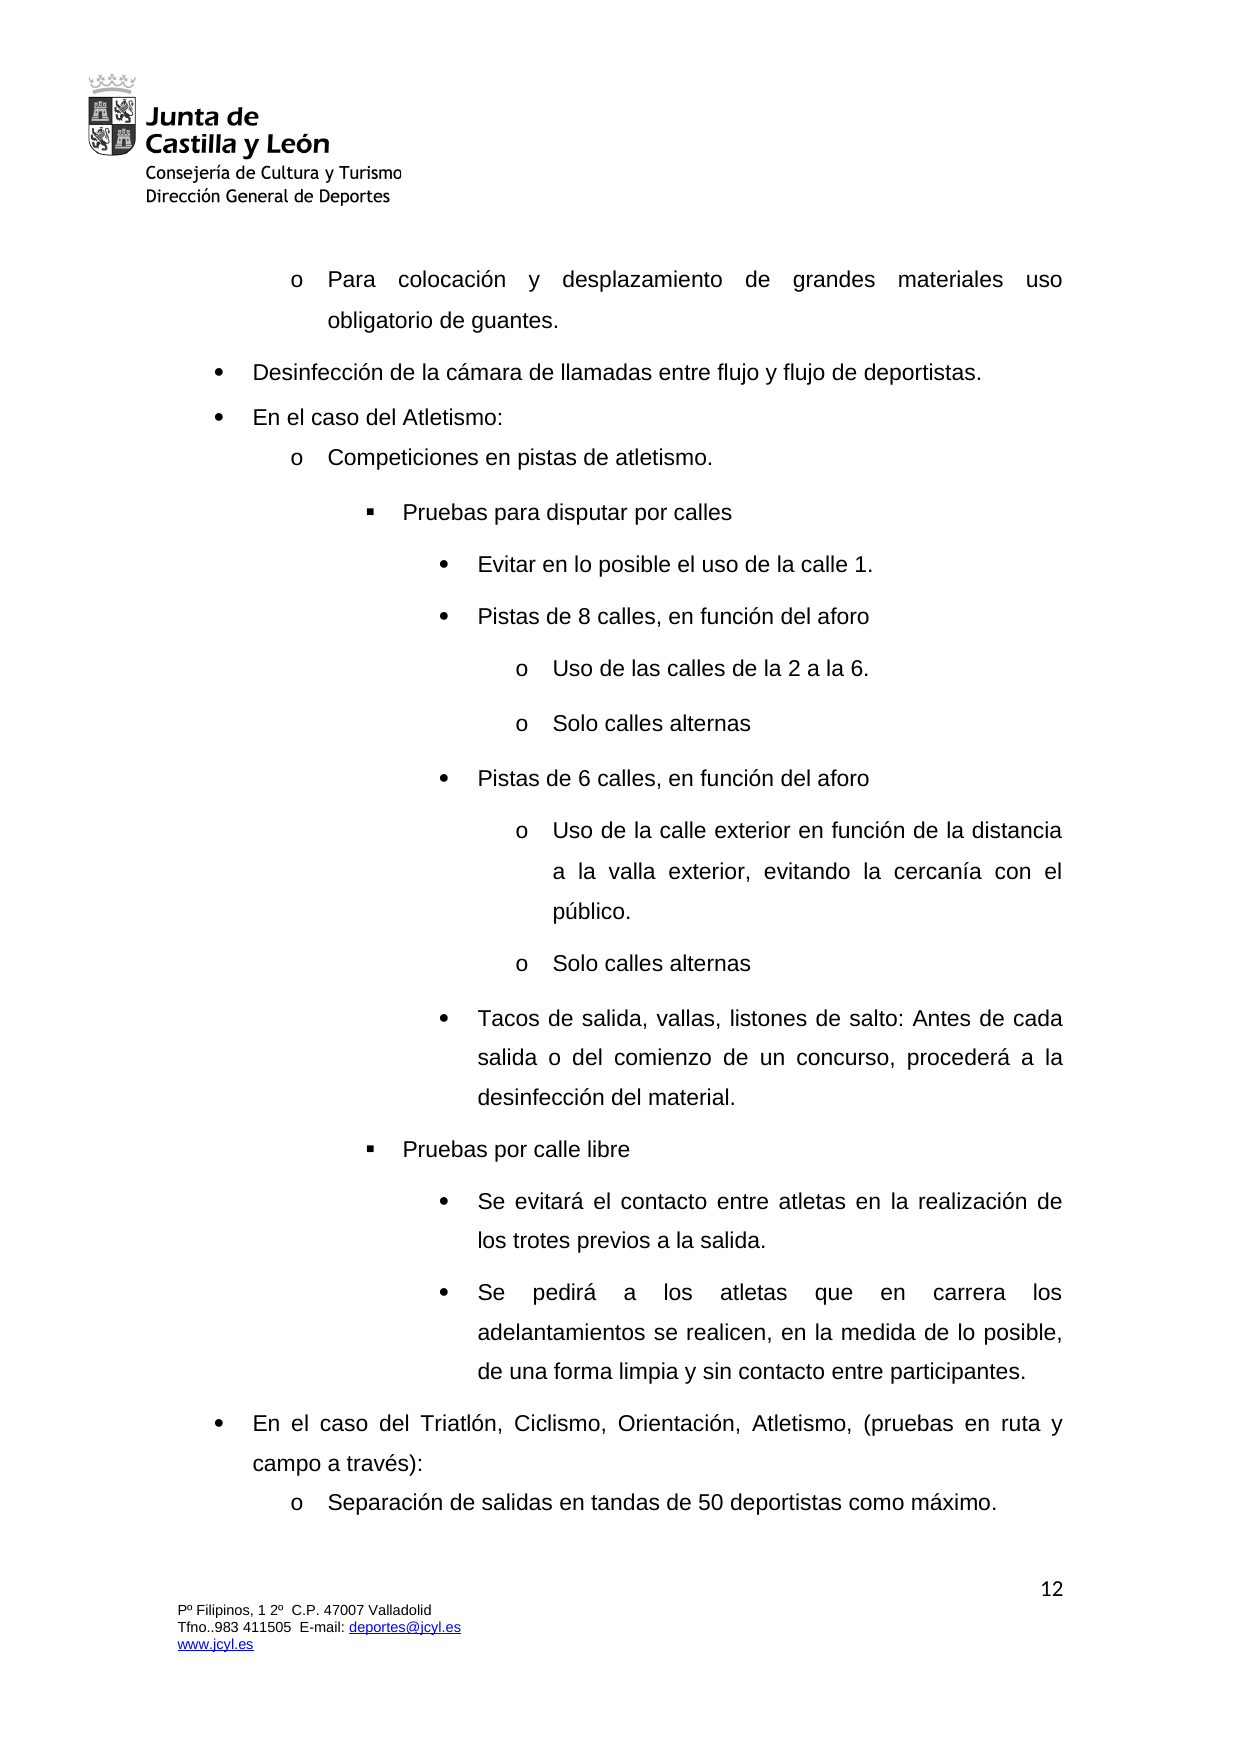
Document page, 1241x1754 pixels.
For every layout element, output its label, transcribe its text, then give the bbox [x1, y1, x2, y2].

list En el caso del Triatlón, Ciclismo, Orientación, Atletismo, (pruebas en ruta y campo a través): [215, 1410, 1063, 1476]
list En el caso del Atletismo: [215, 404, 1063, 431]
list Uso de la calle exterior en función de la distancia a la valla exterior, evitando la cercanía con el público. [515, 817, 1063, 924]
list Pistas de 8 calles, en función del aforo [440, 603, 1063, 629]
list Pruebas por calle libre [365, 1136, 1063, 1162]
list Evitar en lo posible el uso de la calle 1. [440, 551, 1063, 577]
list Separación de salidas en tandas de 50 deportistas como máximo. [290, 1489, 1063, 1517]
list Se evitará el contacto entre atletas en la realización de los trotes previos a la salida. [440, 1188, 1063, 1253]
list Pruebas para disputar por calles [365, 499, 1063, 525]
list Desinfección de la cámara de llamadas entre flujo y flujo de deportistas. [215, 359, 1063, 386]
list Tacos de salida, vallas, listones de salto: Antes de cada salida o del comienzo de un concurso, procederá a la desinfección del material. [440, 1005, 1063, 1110]
list Solo calles alternas [515, 710, 1063, 738]
list Pistas de 6 calles, en función del aforo [440, 765, 1063, 791]
list Solo calles alternas [515, 950, 1063, 978]
list Se pedirá a los atletas que en carrera los adelantamientos se realicen, en la medida de lo posible, de una forma limpia y sin contacto entre participantes. [440, 1279, 1063, 1384]
list Para colocación y desplazamiento de grandes materiales uso obligatorio de guantes. [290, 266, 1063, 334]
list Uso de las calles de la 2 a la 6. [515, 655, 1063, 683]
list Competiciones en pistas de atletismo. [290, 444, 1063, 472]
picture [88, 73, 402, 206]
